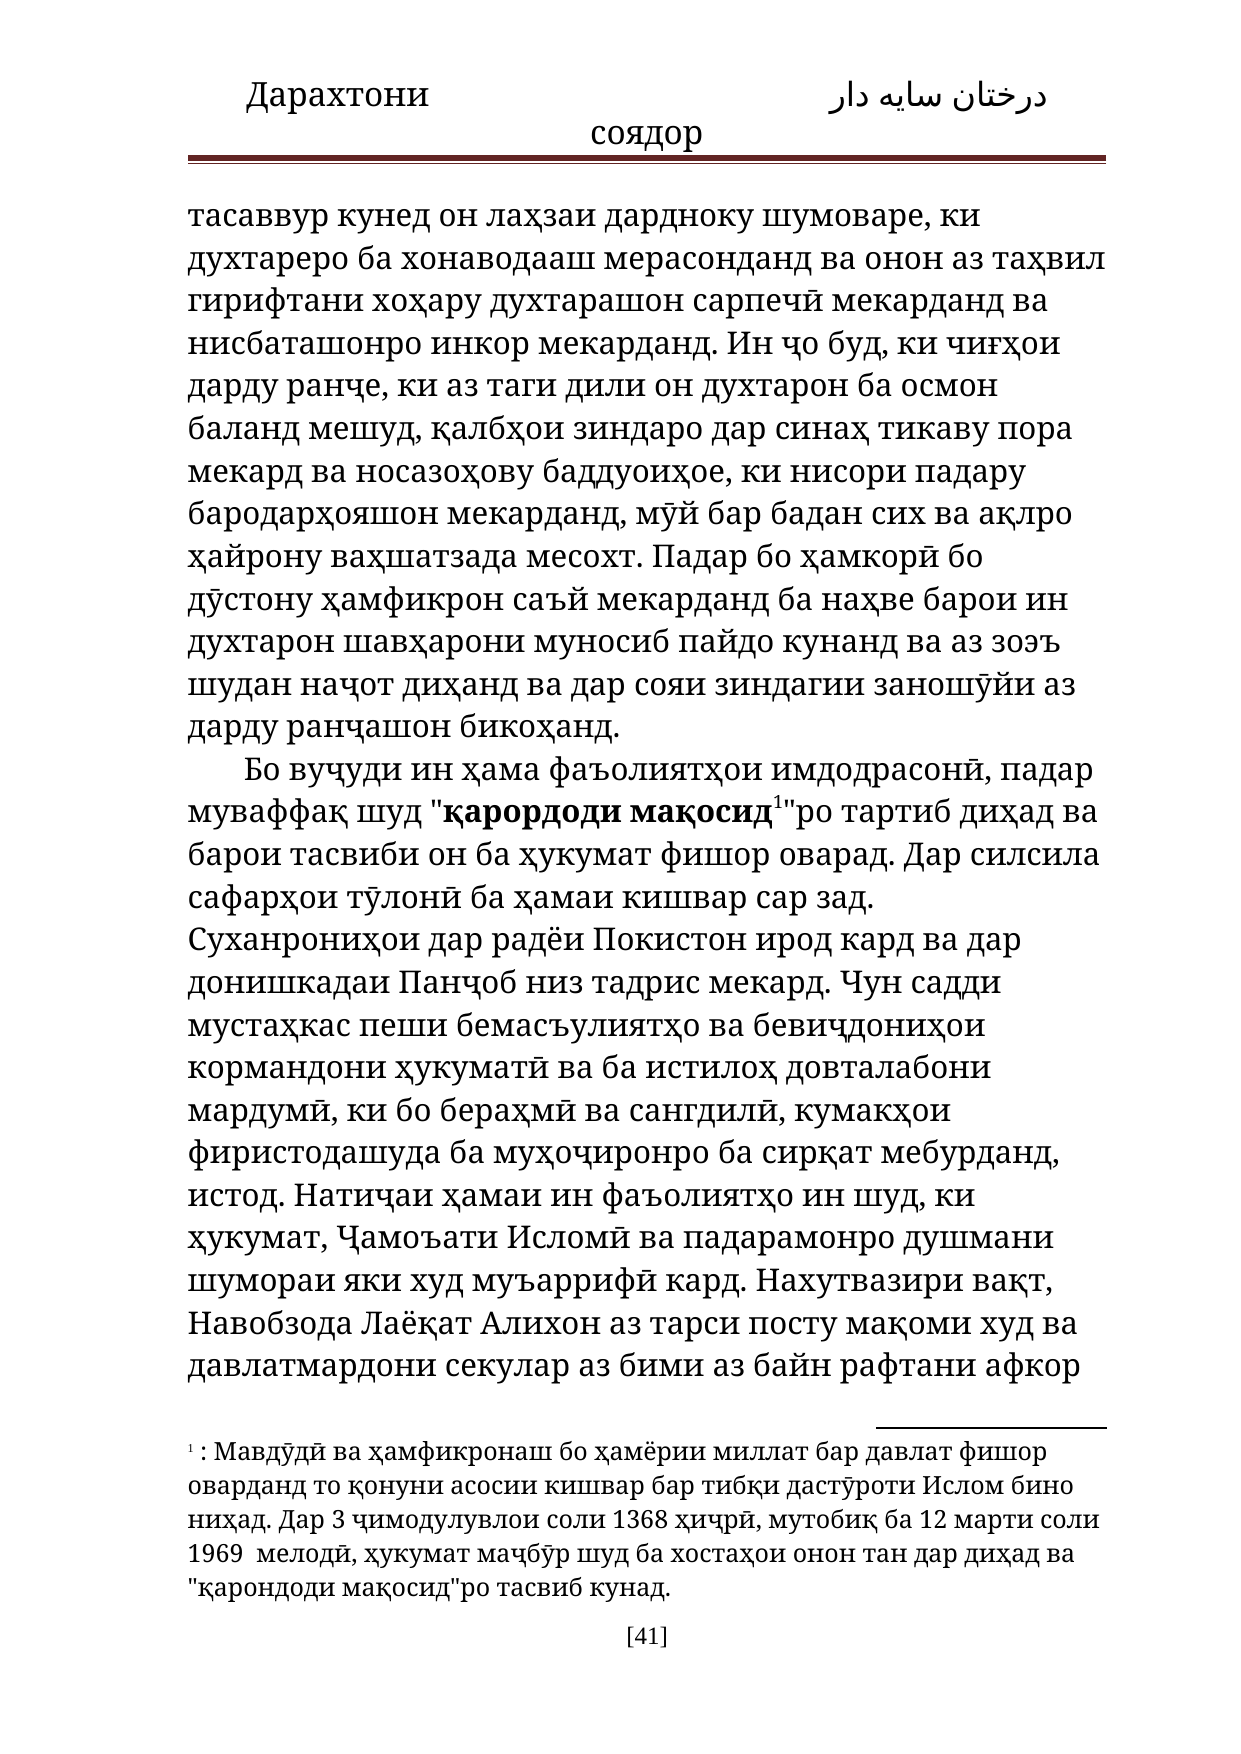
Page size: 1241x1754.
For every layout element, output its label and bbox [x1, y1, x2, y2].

text [187, 193, 1106, 747]
text [187, 747, 1106, 1386]
